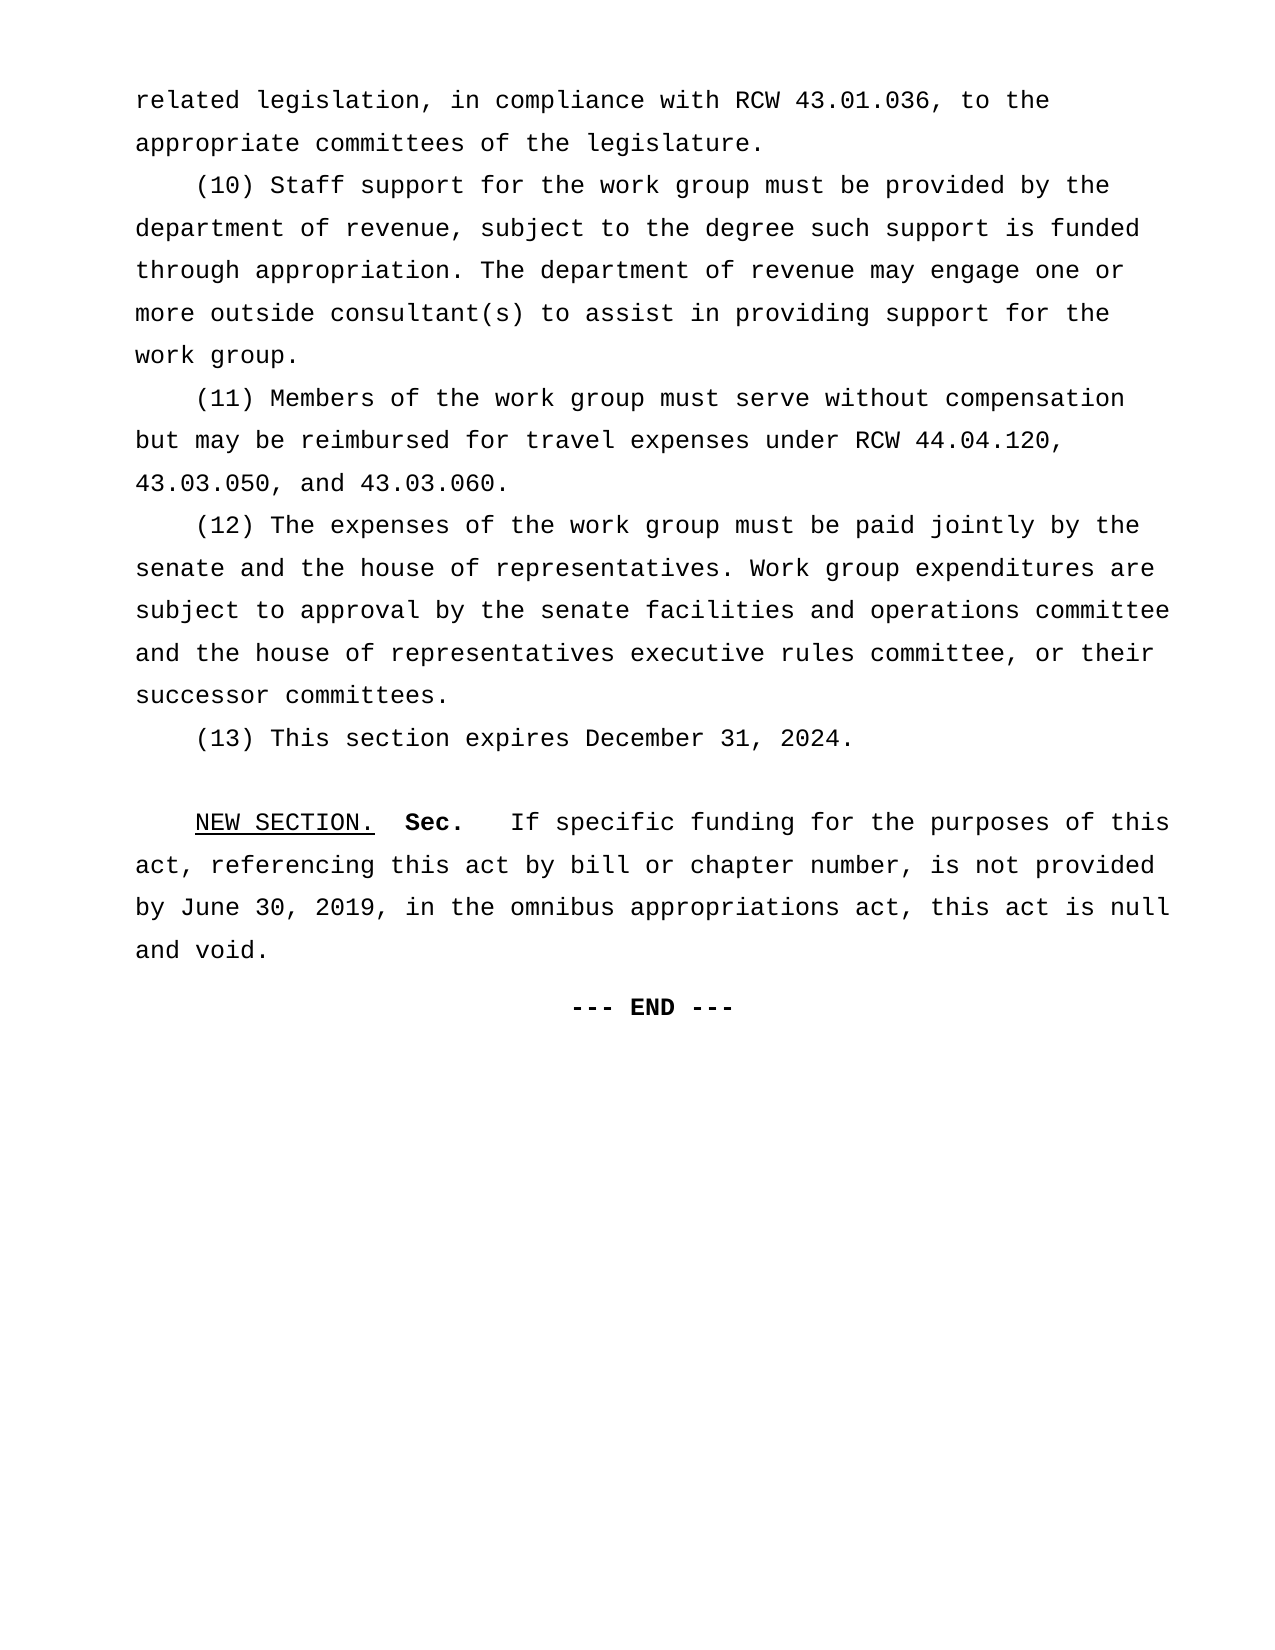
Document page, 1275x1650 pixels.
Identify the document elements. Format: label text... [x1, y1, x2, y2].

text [135, 75, 1170, 160]
text (12) The expenses of the work group must be paid jointly by the senate and the house of representatives. Work group expenditures are subject to approval by the senate facilities and operations committee and the house of representatives executive rules committee, or their successor committees. [135, 500, 1170, 712]
text NEW SECTION. Sec. If specific funding for the purposes of this act, referencing this act by bill or chapter number, is not provided by June 30, 2019, in the omnibus appropriations act, this act is null and void. [135, 797, 1170, 967]
text (10) Staff support for the work group must be provided by the department of revenue, subject to the degree such support is funded through appropriation. The department of revenue may engage one or more outside consultant(s) to assist in providing support for the work group. [135, 160, 1170, 372]
text (11) Members of the work group must serve without compensation but may be reimbursed for travel expenses under RCW 44.04.120, 43.03.050, and 43.03.060. [135, 372, 1170, 500]
text --- END --- [135, 995, 1170, 1023]
text (13) This section expires December 31, 2024. [135, 712, 1170, 755]
